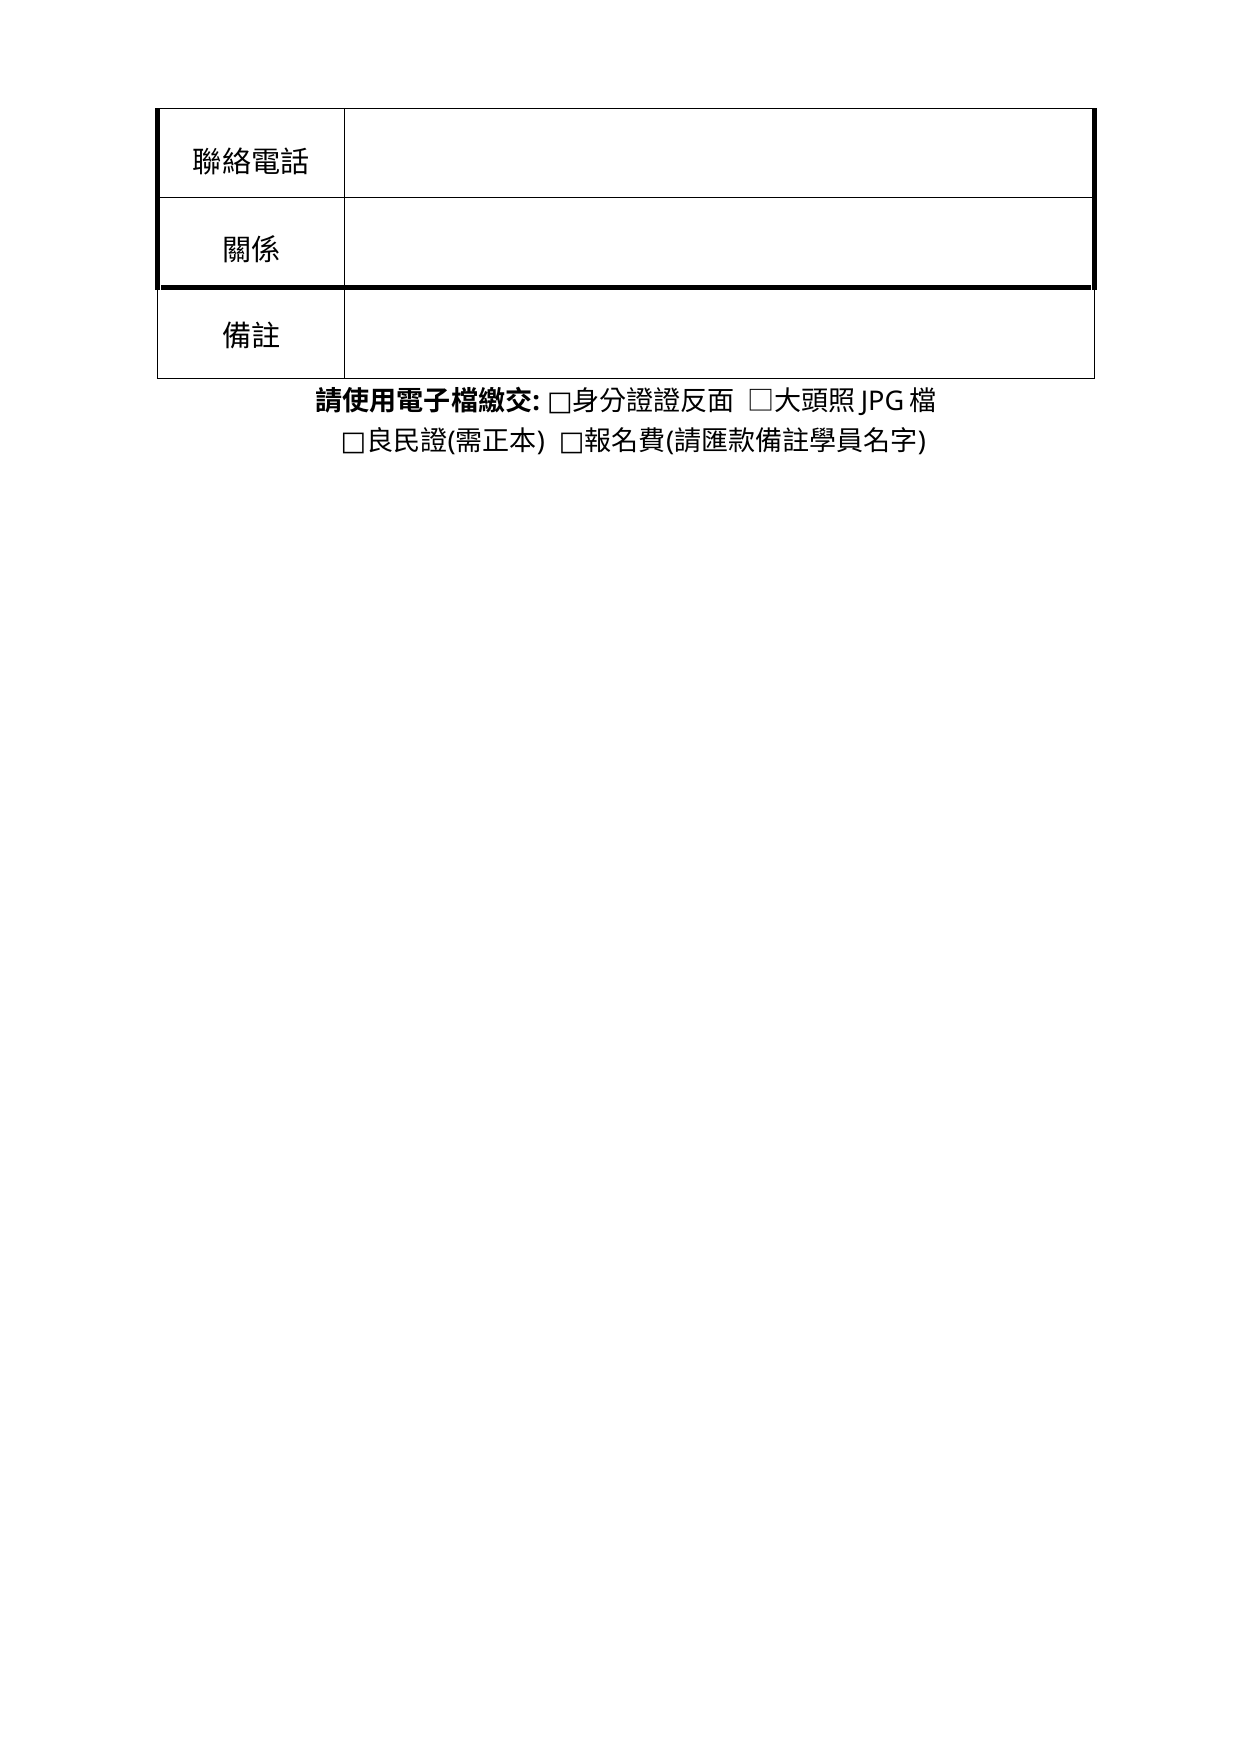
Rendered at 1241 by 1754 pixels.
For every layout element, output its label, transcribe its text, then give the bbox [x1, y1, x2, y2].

table_cell [345, 285, 1094, 378]
table_cell [345, 198, 1092, 285]
text □良民證(需正本) □報名費(請匯款備註學員名字) [130, 418, 1122, 458]
text 請使用電子檔繳交: □身分證證反面 □大頭照JPG檔 [130, 379, 1122, 418]
table_cell [345, 109, 1092, 197]
table_cell 備註 [158, 285, 344, 378]
table_cell 聯絡電話 [160, 109, 344, 197]
table_cell 關係 [160, 198, 344, 285]
